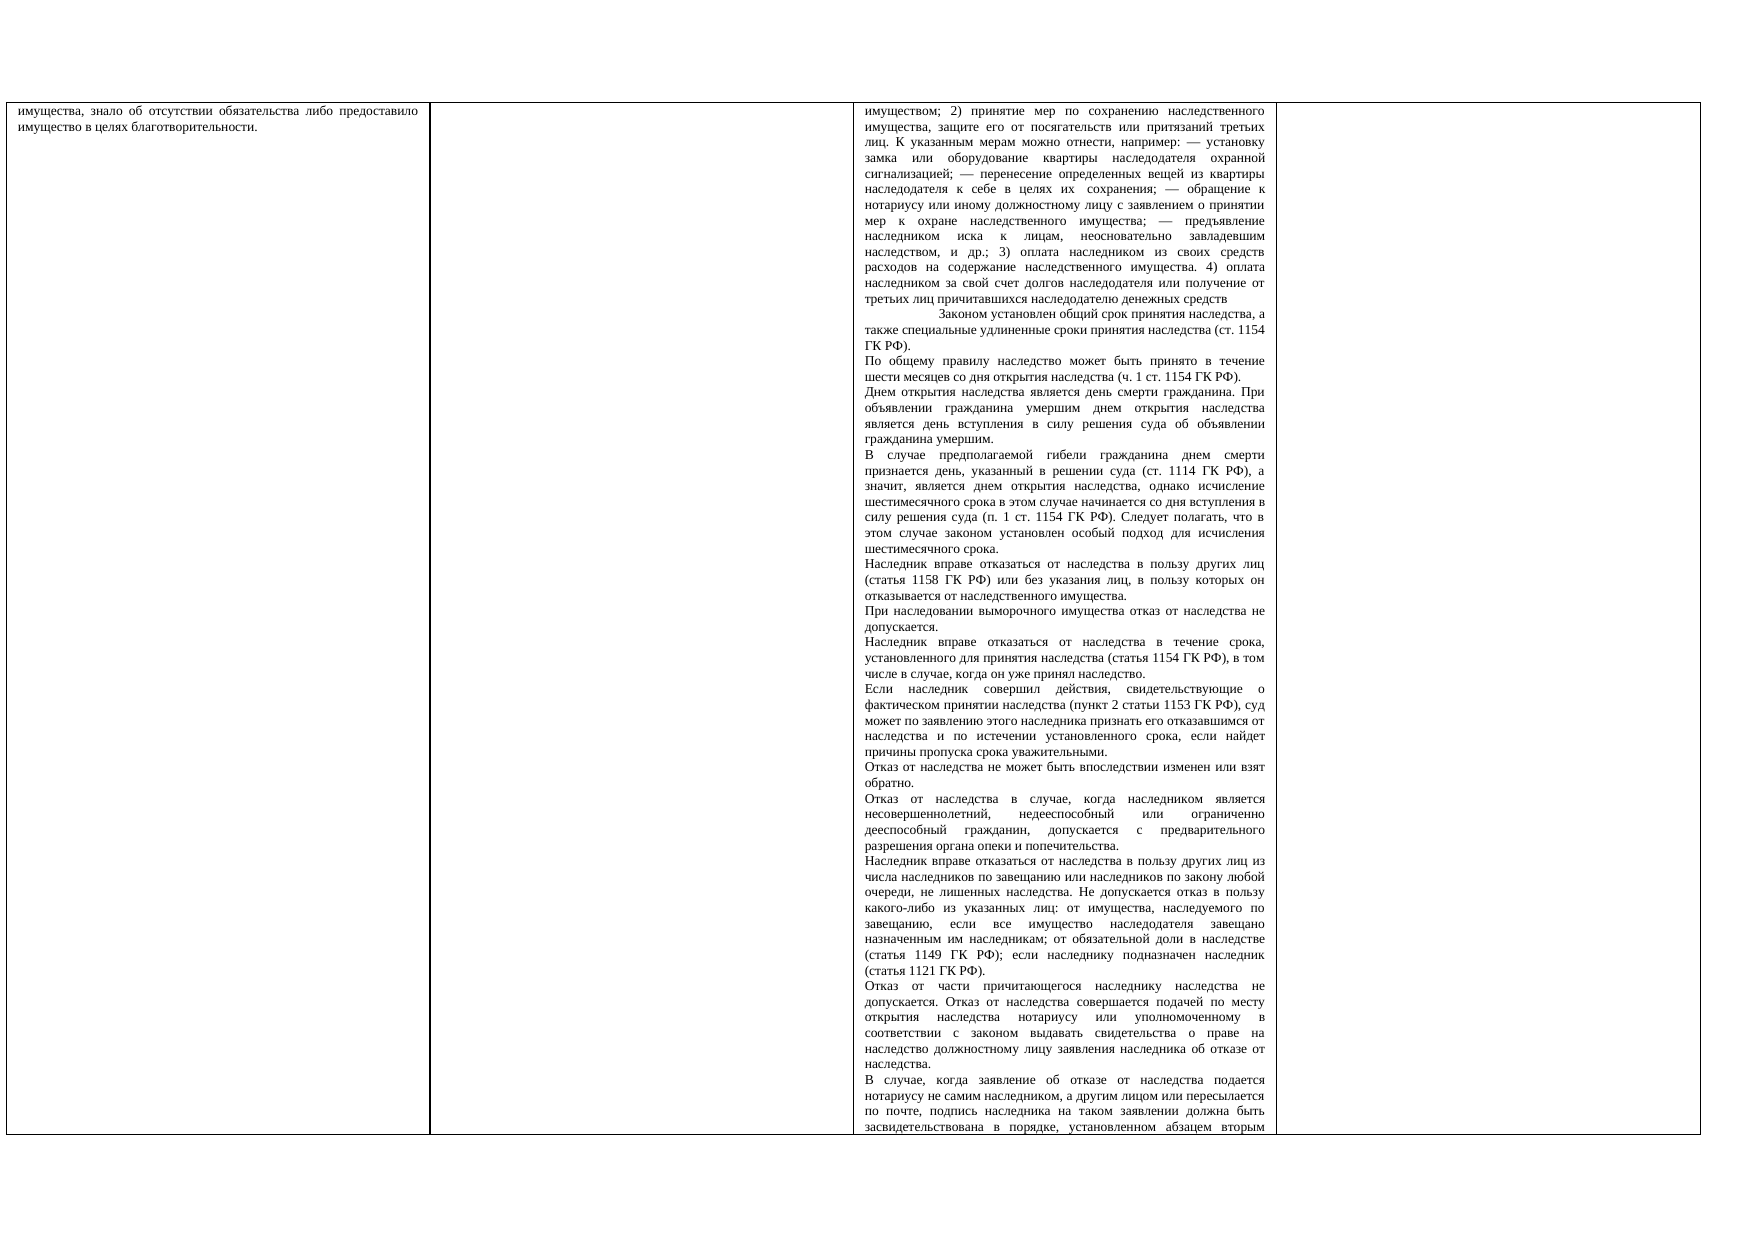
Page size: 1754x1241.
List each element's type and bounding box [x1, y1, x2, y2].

table_header [1277, 103, 1700, 1134]
table_header [854, 103, 1276, 1134]
table_header [7, 103, 429, 1134]
table_header [431, 103, 853, 1134]
